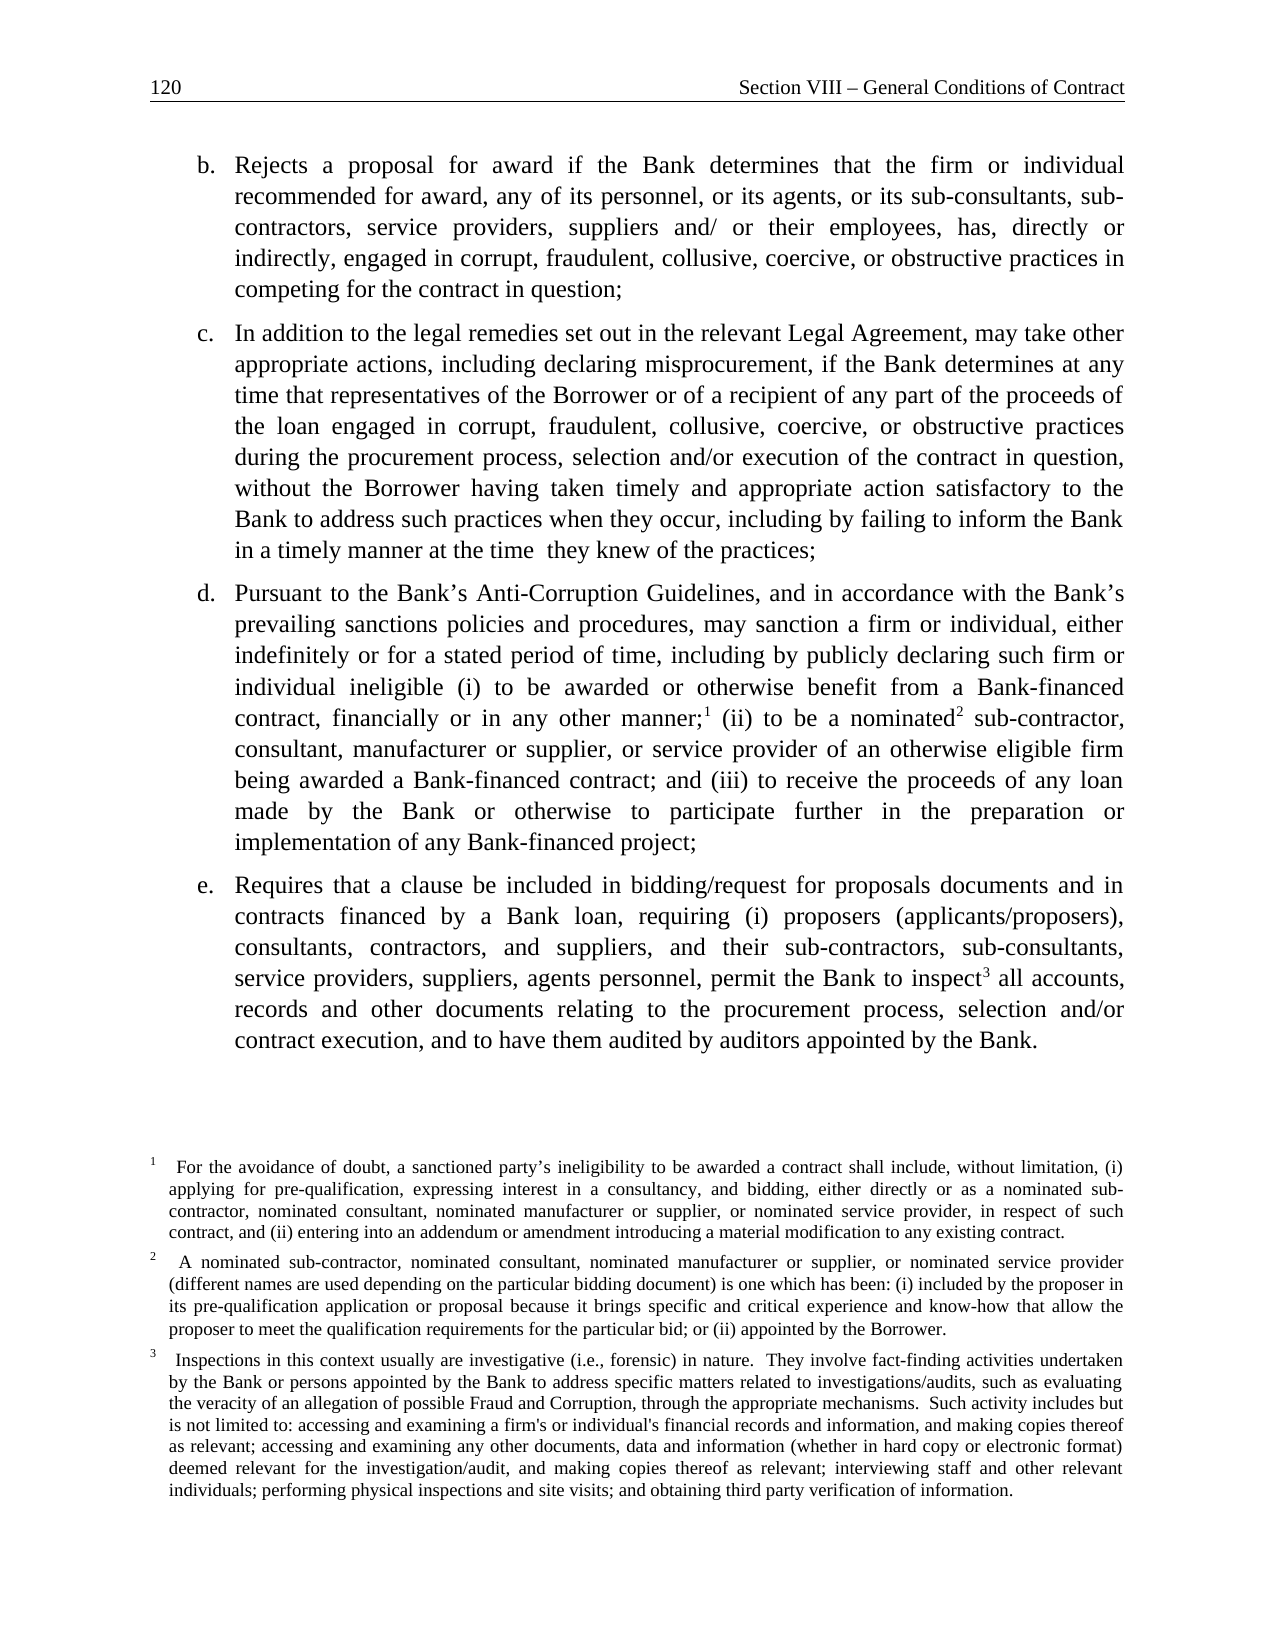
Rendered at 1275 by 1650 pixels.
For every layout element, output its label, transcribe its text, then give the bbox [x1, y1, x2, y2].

list In addition to the legal remedies set out in the relevant Legal Agreement, may take other appropriate actions, including declaring misprocurement, if the Bank determines at any time that representatives of the Borrower or of a recipient of any part of the proceeds of the loan engaged in corrupt, fraudulent, collusive, coercive, or obstructive practices during the procurement process, selection and/or execution of the contract in question, without the Borrower having taken timely and appropriate action satisfactory to the Bank to address such practices when they occur, including by failing to inform the Bank in a timely manner at the time they knew of the practices; [197, 318, 1125, 564]
list Requires that a clause be included in bidding/request for proposals documents and in contracts financed by a Bank loan, requiring (i) proposers (applicants/proposers), consultants, contractors, and suppliers, and their sub-contractors, sub-consultants, service providers, suppliers, agents personnel, permit the Bank to inspect all accounts, records and other documents relating to the procurement process, selection and/or contract execution, and to have them audited by auditors appointed by the Bank. [197, 870, 1125, 1054]
list Pursuant to the Bank’s Anti-Corruption Guidelines, and in accordance with the Bank’s prevailing sanctions policies and procedures, may sanction a firm or individual, either indefinitely or for a stated period of time, including by publicly declaring such firm or individual ineligible (i) to be awarded or otherwise benefit from a Bank-financed contract, financially or in any other manner; (ii) to be a nominated sub-contractor, consultant, manufacturer or supplier, or service provider of an otherwise eligible firm being awarded a Bank-financed contract; and (iii) to receive the proceeds of any loan made by the Bank or otherwise to participate further in the preparation or implementation of any Bank-financed project; [197, 578, 1125, 856]
list Rejects a proposal for award if the Bank determines that the firm or individual recommended for award, any of its personnel, or its agents, or its sub-consultants, sub-contractors, service providers, suppliers and/ or their employees, has, directly or indirectly, engaged in corrupt, fraudulent, collusive, coercive, or obstructive practices in competing for the contract in question; [197, 150, 1125, 303]
